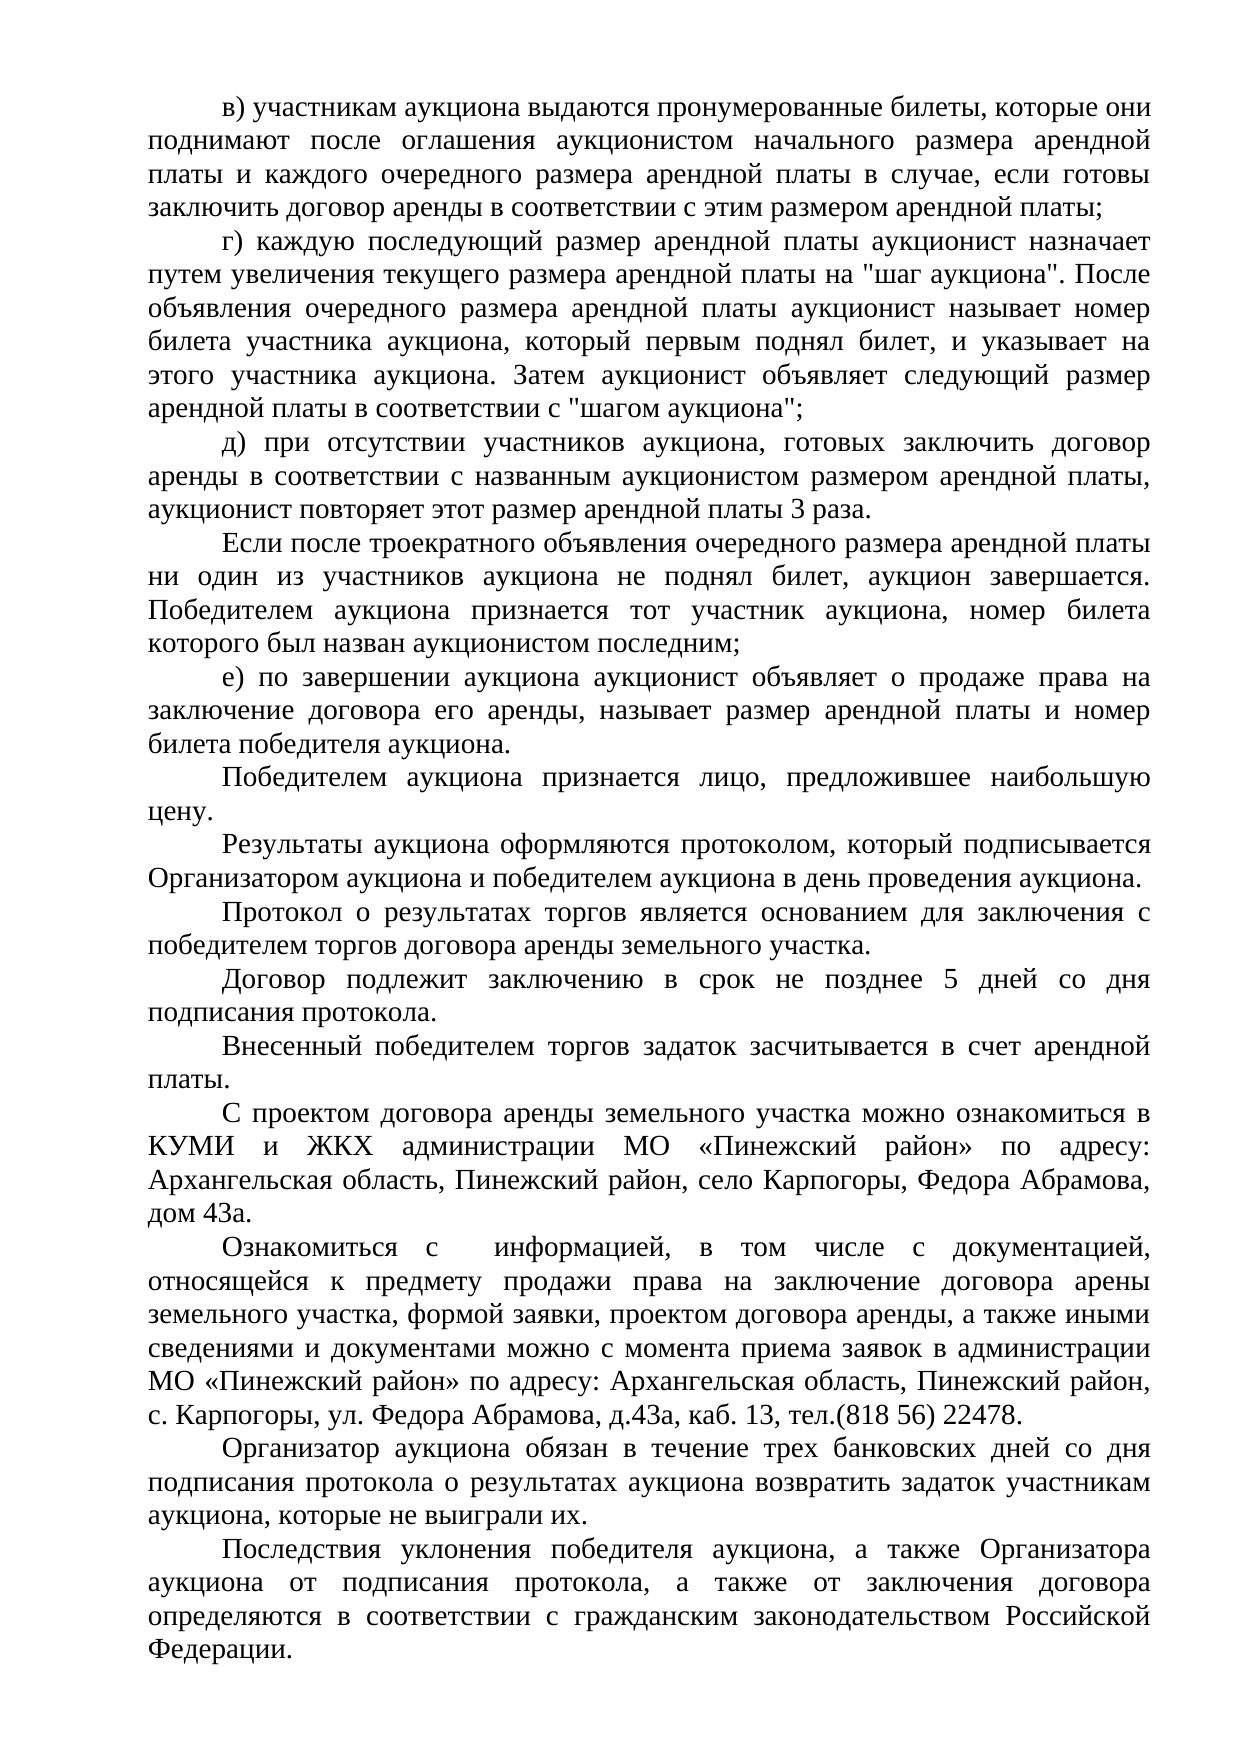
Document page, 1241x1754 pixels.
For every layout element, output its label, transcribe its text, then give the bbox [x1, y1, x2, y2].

text Договор подлежит заключению в срок не позднее 5 дней со дня подписания протокола. [148, 961, 1152, 1028]
text Последствия уклонения победителя аукциона, а также Организатора аукциона от подписания протокола, а также от заключения договора определяются в соответствии с гражданским законодательством Российской Федерации. [148, 1531, 1152, 1665]
text е) по завершении аукциона аукционист объявляет о продаже права на заключение договора его аренды, называет размер арендной платы и номер билета победителя аукциона. [148, 659, 1152, 759]
text Результаты аукциона оформляются протоколом, который подписывается Организатором аукциона и победителем аукциона в день проведения аукциона. [148, 827, 1152, 894]
text Победителем аукциона признается лицо, предложившее наибольшую цену. [148, 759, 1152, 827]
text Внесенный победителем торгов задаток засчитывается в счет арендной платы. [148, 1028, 1152, 1095]
text Ознакомиться с информацией, в том числе с документацией, относящейся к предмету продажи права на заключение договора арены земельного участка, формой заявки, проектом договора аренды, а также иными сведениями и документами можно с момента приема заявок в администрации МО «Пинежский район» по адресу: Архангельская область, Пинежский район, с. Карпогоры, ул. Федора Абрамова, д.43а, каб. 13, тел.(818 56) 22478. [148, 1229, 1152, 1430]
text Организатор аукциона обязан в течение трех банковских дней со дня подписания протокола о результатах аукциона возвратить задаток участникам аукциона, которые не выиграли их. [148, 1430, 1152, 1531]
text г) каждую последующий размер арендной платы аукционист назначает путем увеличения текущего размера арендной платы на "шаг аукциона". После объявления очередного размера арендной платы аукционист называет номер билета участника аукциона, который первым поднял билет, и указывает на этого участника аукциона. Затем аукционист объявляет следующий размер арендной платы в соответствии с "шагом аукциона"; [148, 223, 1152, 424]
text д) при отсутствии участников аукциона, готовых заключить договор аренды в соответствии с названным аукционистом размером арендной платы, аукционист повторяет этот размер арендной платы 3 раза. [148, 424, 1152, 525]
text в) участникам аукциона выдаются пронумерованные билеты, которые они поднимают после оглашения аукционистом начального размера арендной платы и каждого очередного размера арендной платы в случае, если готовы заключить договор аренды в соответствии с этим размером арендной платы; [148, 89, 1152, 223]
text С проектом договора аренды земельного участка можно ознакомиться в КУМИ и ЖКХ администрации МО «Пинежский район» по адресу: Архангельская область, Пинежский район, село Карпогоры, Федора Абрамова, дом 43а. [148, 1095, 1152, 1229]
text Протокол о результатах торгов является основанием для заключения с победителем торгов договора аренды земельного участка. [148, 894, 1152, 961]
text Если после троекратного объявления очередного размера арендной платы ни один из участников аукциона не поднял билет, аукцион завершается. Победителем аукциона признается тот участник аукциона, номер билета которого был назван аукционистом последним; [148, 525, 1152, 659]
